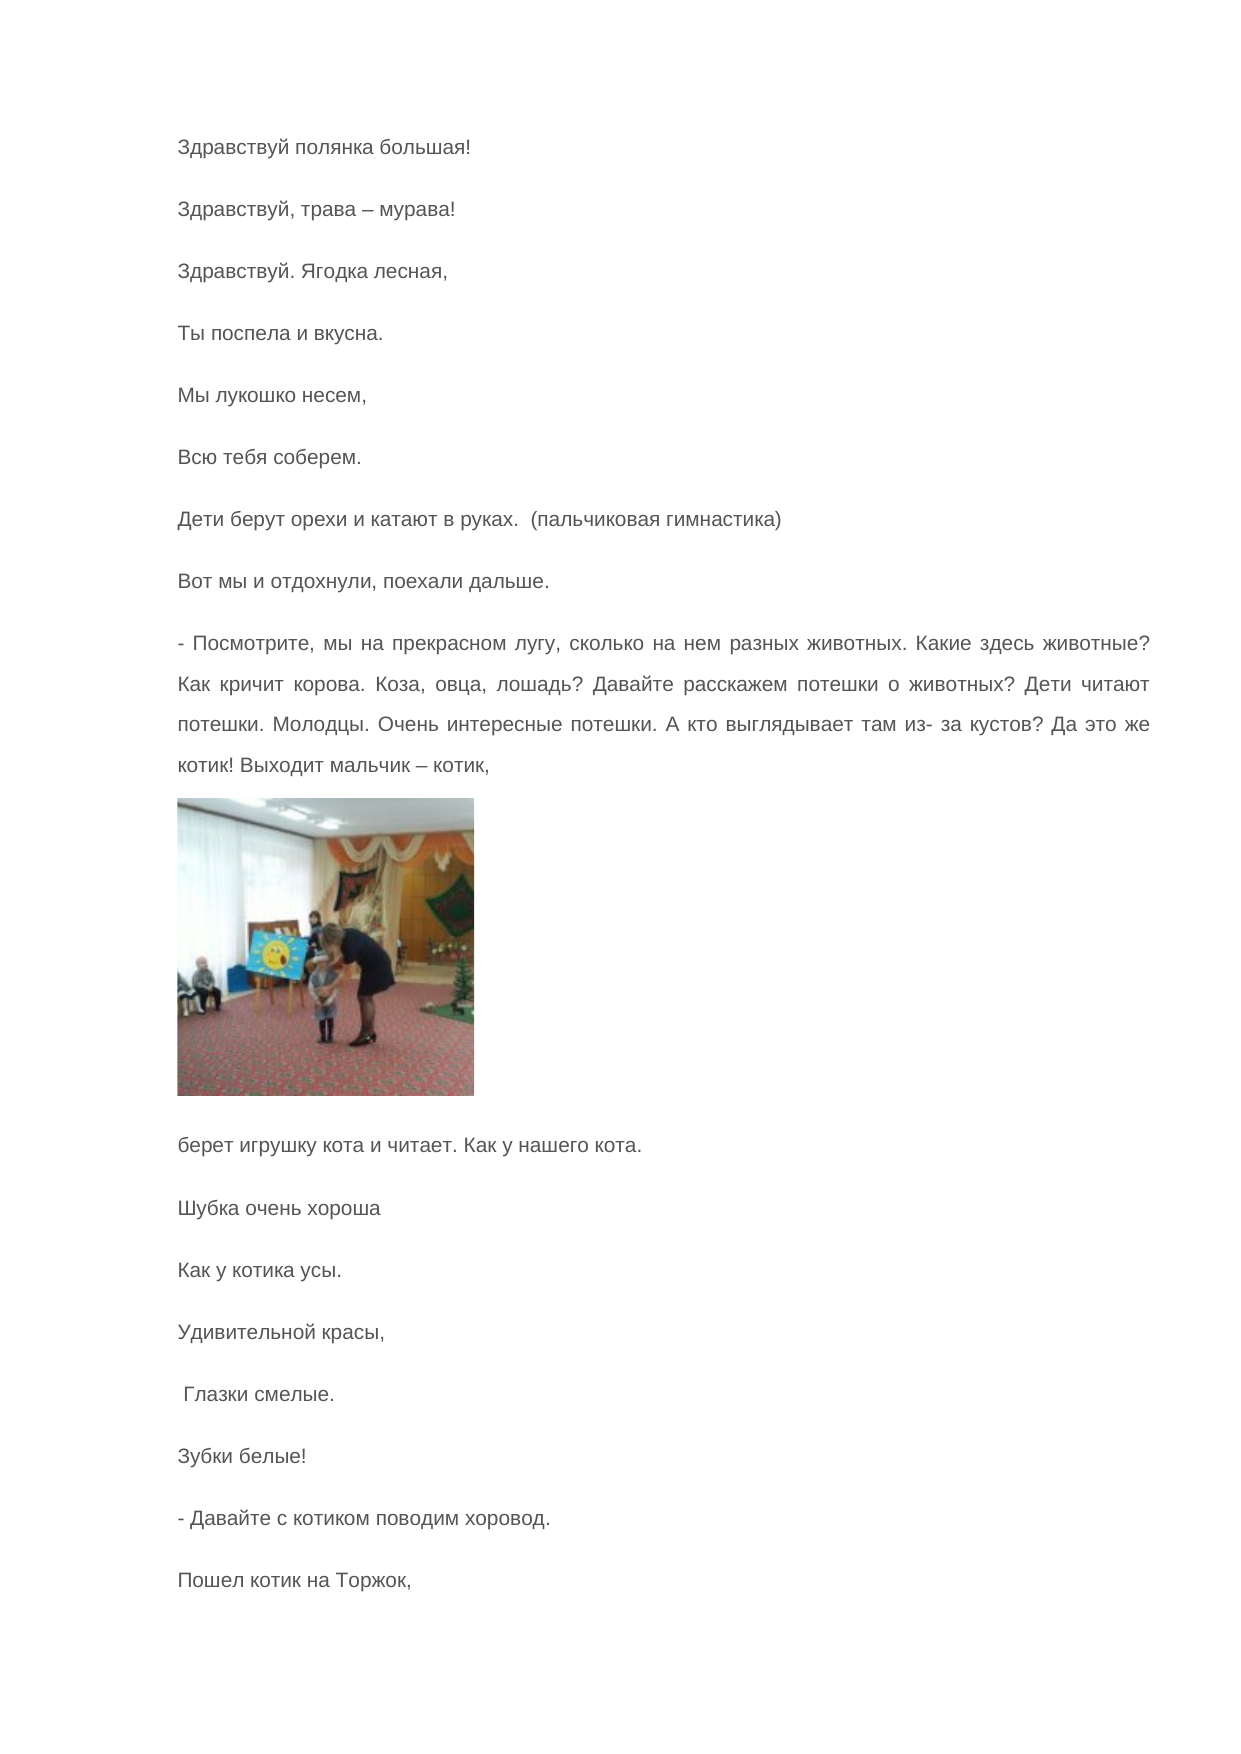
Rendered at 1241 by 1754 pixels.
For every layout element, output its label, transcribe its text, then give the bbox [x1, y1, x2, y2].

text берет игрушку кота и читает. Как у нашего кота. [177, 1117, 1152, 1157]
text Как у котика усы. [177, 1241, 1152, 1281]
text Зубки белые! [177, 1427, 1152, 1468]
text Глазки смелые. [177, 1365, 1152, 1406]
text - Посмотрите, мы на прекрасном лугу, сколько на нем разных животных. Какие здесь животные? Как кричит корова. Коза, овца, лошадь? Давайте расскажем потешки о животных? Дети читают потешки. Молодцы. Очень интересные потешки. А кто выглядывает там из- за кустов? Да это же котик! Выходит мальчик – котик, [177, 615, 1152, 776]
text - Давайте с котиком поводим хоровод. [177, 1489, 1152, 1530]
text Удивительной красы, [177, 1303, 1152, 1343]
text Здравствуй. Ягодка лесная, [177, 242, 1152, 283]
text Мы лукошко несем, [177, 366, 1152, 407]
text Шубка очень хороша [177, 1179, 1152, 1219]
text Здравствуй полянка большая! [177, 118, 1152, 158]
text Пошел котик на Торжок, [177, 1551, 1152, 1592]
text Всю тебя соберем. [177, 428, 1152, 469]
picture [177, 798, 475, 1096]
text Дети берут орехи и катают в руках. (пальчиковая гимнастика) [177, 491, 1152, 531]
text Вот мы и отдохнули, поехали дальше. [177, 553, 1152, 593]
text Ты поспела и вкусна. [177, 304, 1152, 345]
text Здравствуй, трава – мурава! [177, 180, 1152, 221]
